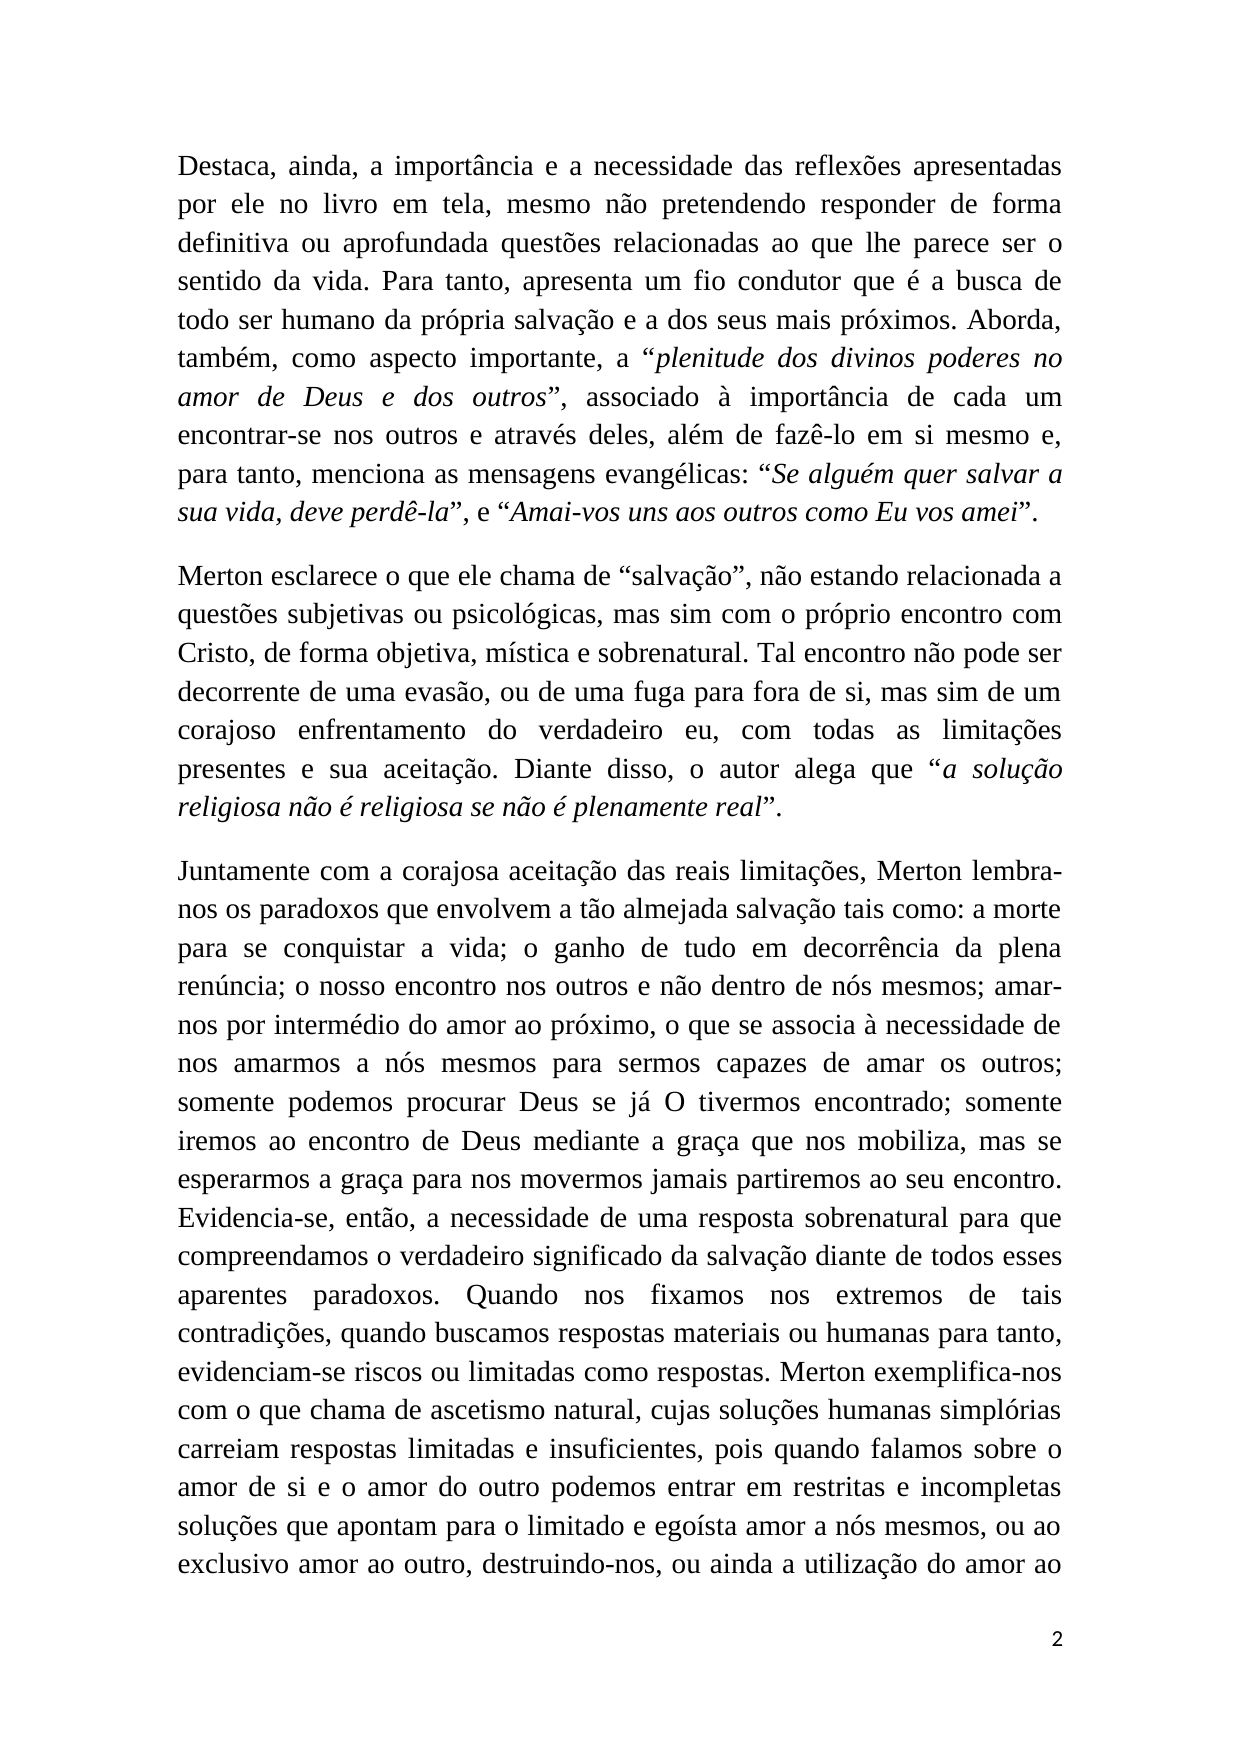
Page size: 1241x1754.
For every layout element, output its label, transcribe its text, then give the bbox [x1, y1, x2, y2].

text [177, 148, 1063, 528]
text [177, 853, 1063, 1580]
text Merton esclarece o que ele chama de “salvação”, não estando relacionada a questões subjetivas ou psicológicas, mas sim com o próprio encontro com Cristo, de forma objetiva, mística e sobrenatural. Tal encontro não pode ser decorrente de uma evasão, ou de uma fuga para fora de si, mas sim de um corajoso enfrentamento do verdadeiro eu, com todas as limitações presentes e sua aceitação. Diante disso, o autor alega que “a solução religiosa não é religiosa se não é plenamente real”. [177, 558, 1063, 823]
